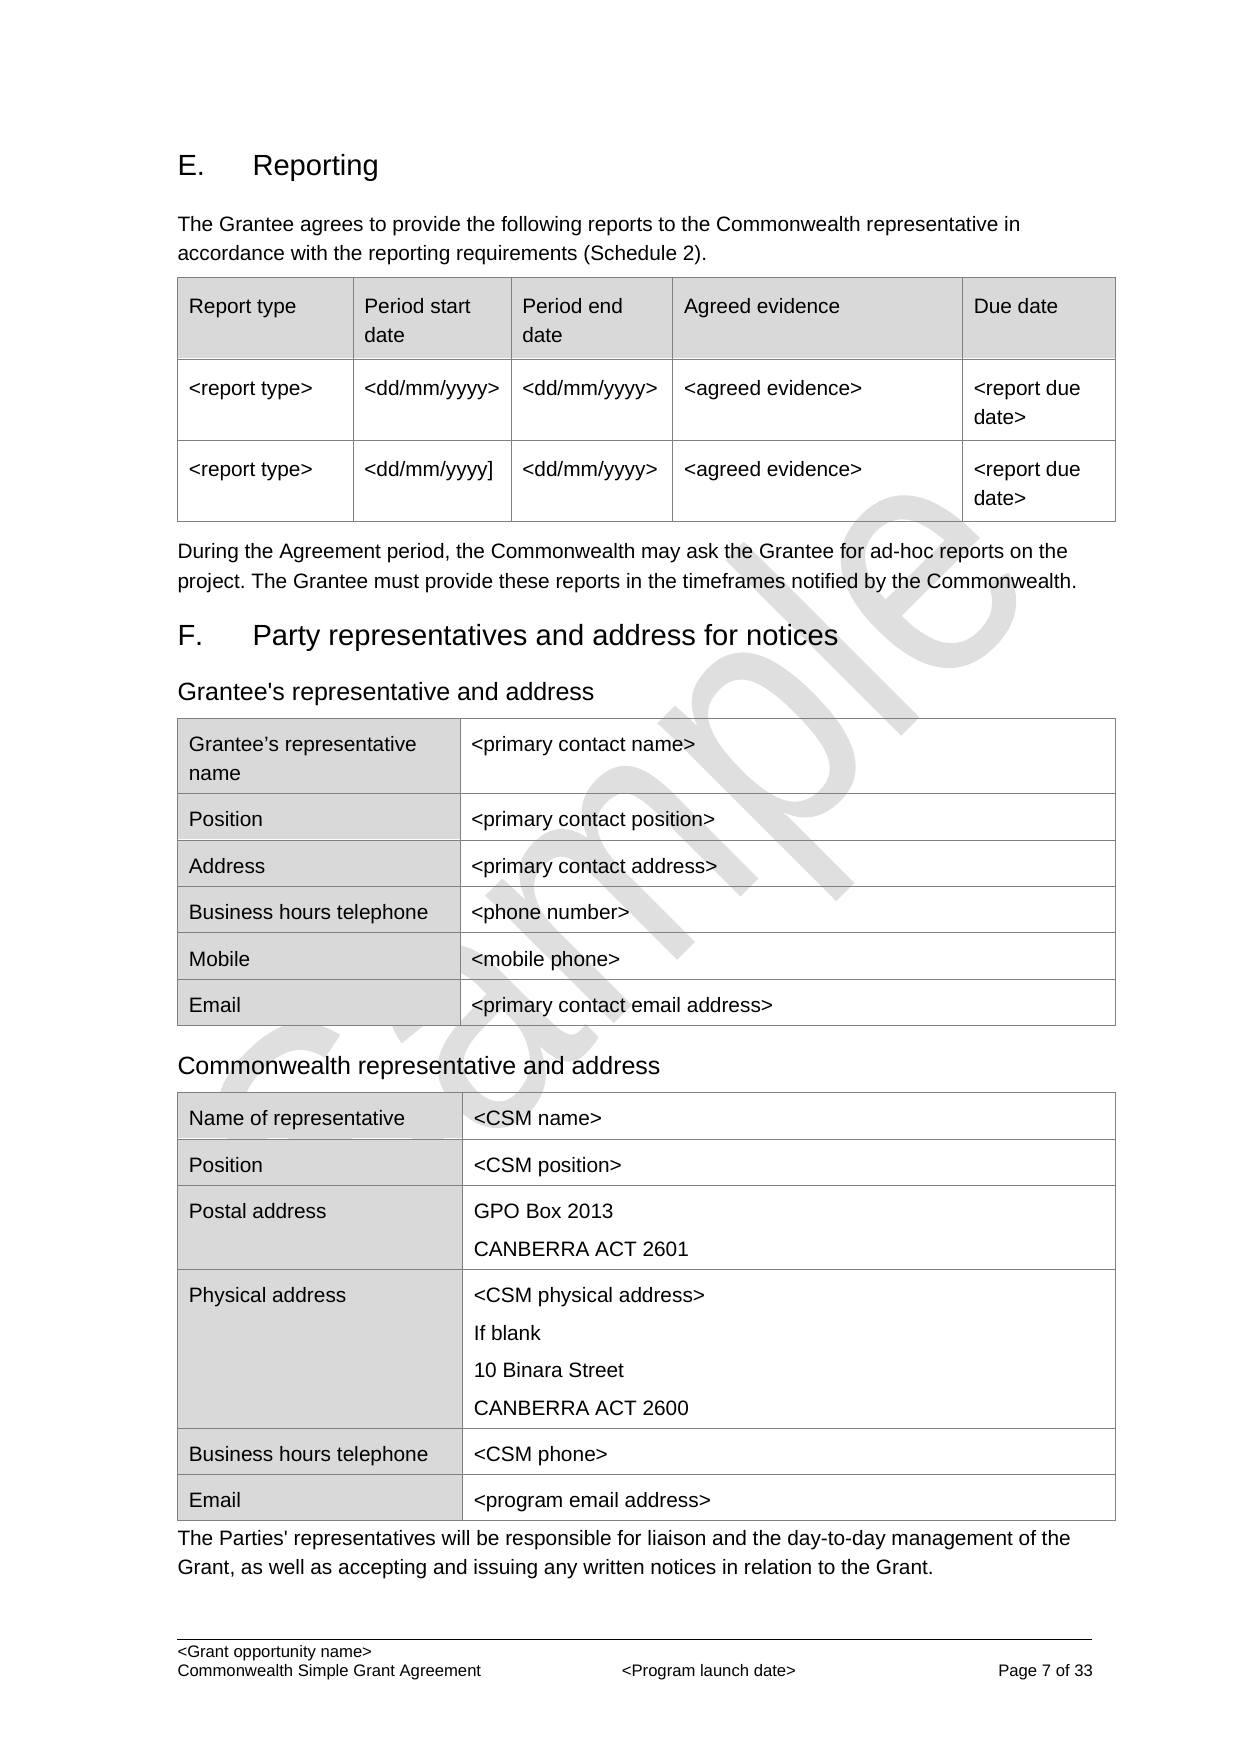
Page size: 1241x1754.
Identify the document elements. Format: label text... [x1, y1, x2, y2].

table_header Report type [178, 278, 353, 358]
table_header <CSM name> [463, 1093, 1115, 1138]
table_cell Position [178, 1140, 462, 1185]
table_cell <mobile phone> [461, 933, 1115, 979]
table_cell <primary contact position> [461, 794, 1115, 839]
table_header Name of representative [178, 1093, 462, 1138]
subtitle Reporting [177, 148, 1092, 181]
text During the Agreement period, the Commonwealth may ask the Grantee for ad-hoc reports on the project. The Grantee must provide these reports in the timeframes notified by the Commonwealth. [177, 534, 1092, 592]
table_cell <agreed evidence> [673, 441, 962, 521]
table_cell <dd/mm/yyyy> [354, 360, 511, 440]
table_cell Business hours telephone [178, 1429, 462, 1474]
table_cell <primary contact address> [461, 841, 1115, 886]
table_cell Postal address [178, 1186, 462, 1269]
table_cell Mobile [178, 933, 460, 979]
table_cell <program email address> [463, 1475, 1115, 1520]
table_cell Email [178, 1475, 462, 1520]
table_cell <report type> [178, 441, 353, 521]
table_header Grantee’s representative name [178, 719, 460, 793]
table_cell Physical address [178, 1270, 462, 1428]
table_cell <report type> [178, 360, 353, 440]
subtitle Party representatives and address for notices [177, 617, 1092, 651]
text The Parties' representatives will be responsible for liaison and the day-to-day management of the Grant, as well as accepting and issuing any written notices in relation to the Grant. [177, 1521, 1092, 1579]
table_cell <dd/mm/yyyy> [512, 360, 672, 440]
table_header Agreed evidence [673, 278, 962, 358]
table_cell GPO Box 2013 CANBERRA ACT 2601 [463, 1186, 1115, 1269]
table_cell <CSM position> [463, 1140, 1115, 1185]
table_cell Position [178, 794, 460, 839]
table_cell Business hours telephone [178, 887, 460, 932]
table_cell <CSM phone> [463, 1429, 1115, 1474]
table_header Period end date [512, 278, 672, 358]
text The Grantee agrees to provide the following reports to the Commonwealth representative in accordance with the reporting requirements (Schedule 2). [177, 206, 1092, 264]
table_cell <report due date> [963, 360, 1115, 440]
subtitle Commonwealth representative and address [177, 1051, 1092, 1080]
table_cell Email [178, 980, 460, 1025]
table_cell <CSM physical address> If blank 10 Binara Street CANBERRA ACT 2600 [463, 1270, 1115, 1428]
table_cell <agreed evidence> [673, 360, 962, 440]
table_cell <dd/mm/yyyy] [354, 441, 511, 521]
table_cell <primary contact email address> [461, 980, 1115, 1025]
table_header <primary contact name> [461, 719, 1115, 793]
subtitle Grantee's representative and address [177, 676, 1092, 705]
table_cell Address [178, 841, 460, 886]
table_cell <phone number> [461, 887, 1115, 932]
table_cell <report due date> [963, 441, 1115, 521]
table_header Due date [963, 278, 1115, 358]
table_cell <dd/mm/yyyy> [512, 441, 672, 521]
table_header Period start date [354, 278, 511, 358]
